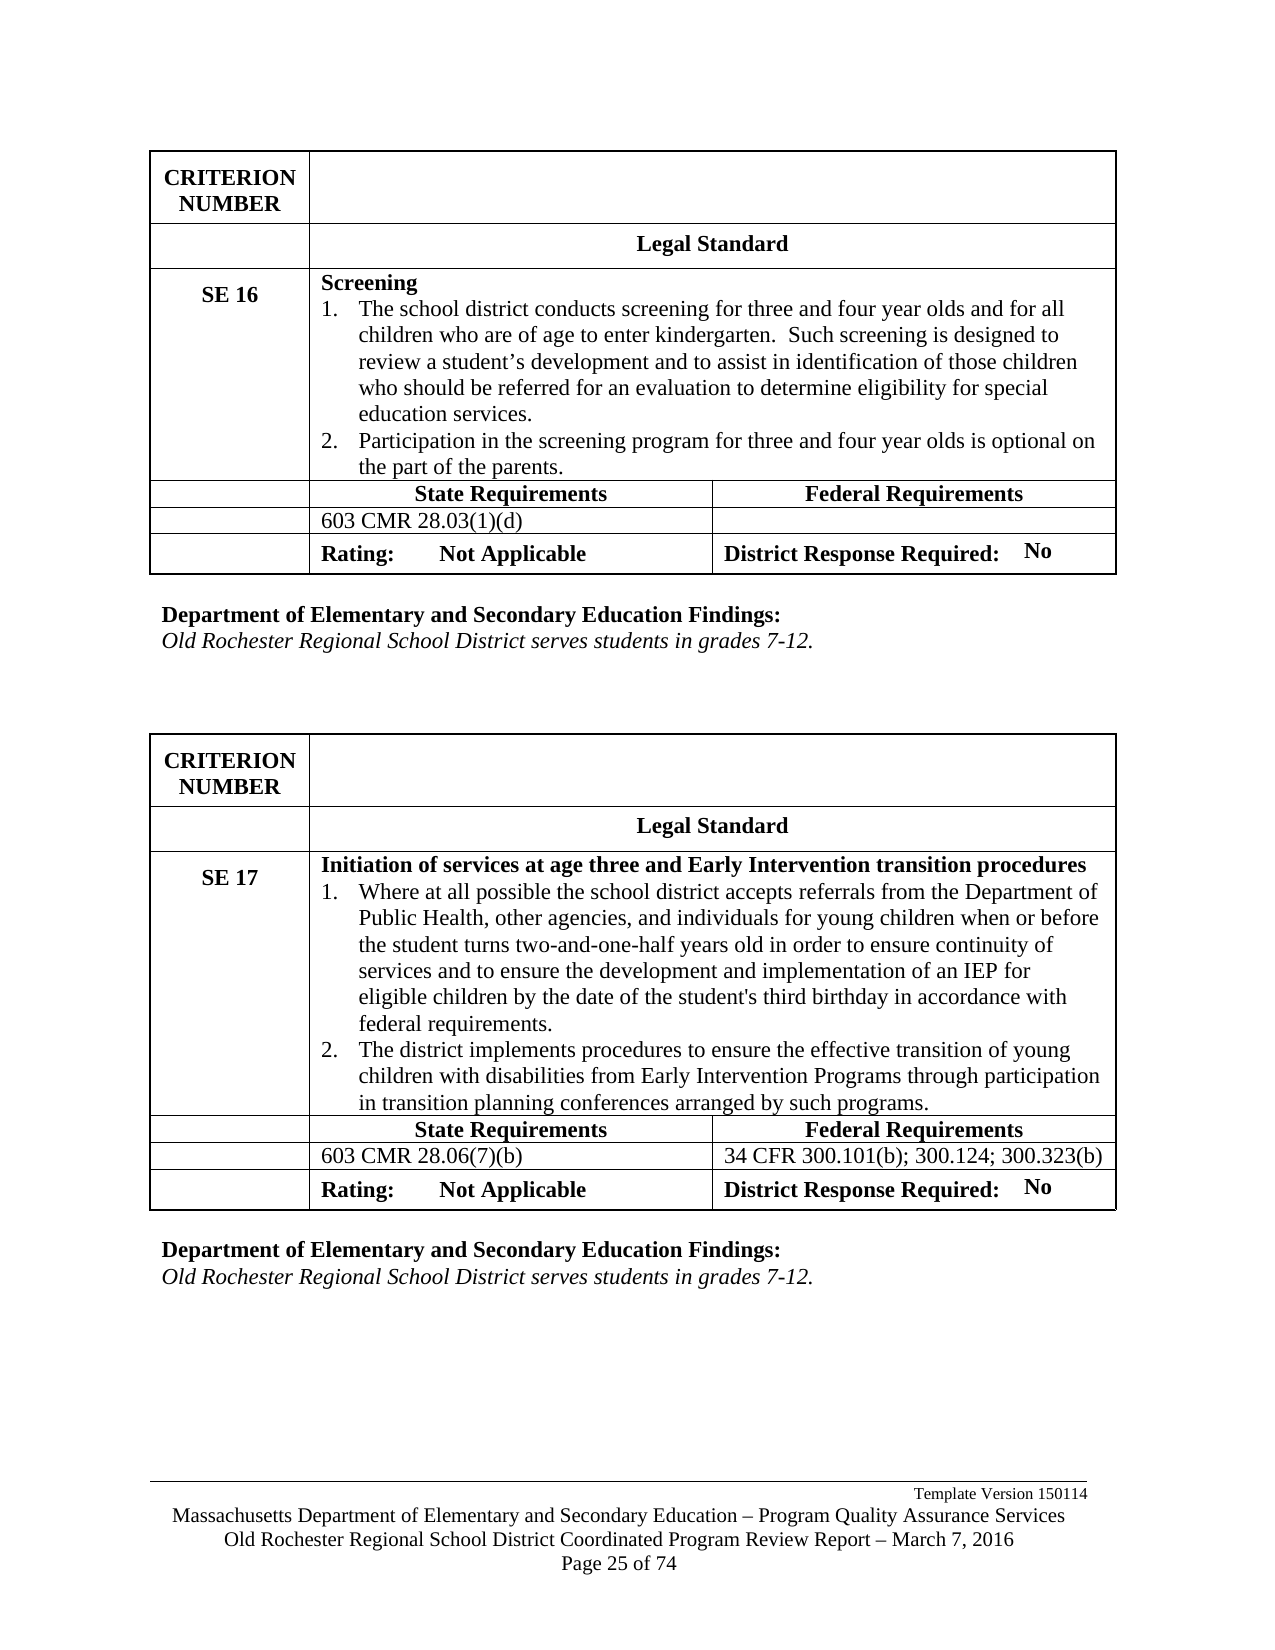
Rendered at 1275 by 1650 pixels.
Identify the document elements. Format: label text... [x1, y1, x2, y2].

table_cell [151, 1116, 309, 1142]
table_cell [151, 224, 309, 268]
table_cell Federal Requirements [713, 481, 1115, 506]
table_cell Screening The school district conducts screening for three and four year olds and for all children who are of age to enter kindergarten. Such screening is designed to review a student’s development and to assist in identification of those children who should be referred for an evaluation to determine eligibility for special education services. Participation in the screening program for three and four year olds is optional on the part of the parents. [310, 269, 1115, 479]
table_cell [151, 534, 309, 573]
table_cell [151, 508, 309, 533]
table_cell 603 CMR 28.06(7)(b) [310, 1143, 712, 1169]
table_cell [151, 481, 309, 506]
table_cell District Response Required: [713, 534, 1012, 573]
table_cell Rating: [310, 534, 422, 573]
table_cell SE 16 [151, 269, 309, 479]
table_cell SE 17 [151, 852, 309, 1115]
table_cell Initiation of services at age three and Early Intervention transition procedures Where at all possible the school district accepts referrals from the Department of Public Health, other agencies, and individuals for young children when or before the student turns two-and-one-half years old in order to ensure continuity of services and to ensure the development and implementation of an IEP for eligible children by the date of the student's third birthday in accordance with federal requirements. The district implements procedures to ensure the effective transition of young children with disabilities from Early Intervention Programs through participation in transition planning conferences arranged by such programs. [310, 852, 1115, 1115]
table_cell [151, 1170, 309, 1209]
table_header [310, 152, 1115, 223]
table_cell [151, 1143, 309, 1169]
table_cell State Requirements [310, 481, 712, 506]
table_cell State Requirements [310, 1116, 712, 1142]
table_cell [151, 807, 309, 851]
table_cell Old Rochester Regional School District serves students in grades 7-12. [150, 628, 1116, 654]
table_cell No [1013, 1170, 1115, 1209]
table_cell 603 CMR 28.03(1)(d) [310, 508, 712, 533]
table_header Department of Elementary and Secondary Education Findings: [150, 601, 1116, 627]
table_cell 34 CFR 300.101(b); 300.124; 300.323(b) [713, 1143, 1115, 1169]
table_cell Not Applicable [422, 534, 712, 573]
table_header Department of Elementary and Secondary Education Findings: [150, 1237, 1116, 1263]
table_cell No [1013, 534, 1115, 573]
table_cell Rating: [310, 1170, 422, 1209]
table_cell Legal Standard [310, 807, 1115, 851]
table_cell [713, 508, 1115, 533]
table_cell Federal Requirements [713, 1116, 1115, 1142]
table_header CRITERION NUMBER [151, 735, 309, 806]
table_header CRITERION NUMBER [151, 152, 309, 223]
table_cell Old Rochester Regional School District serves students in grades 7-12. [150, 1263, 1116, 1289]
table_header [310, 735, 1115, 806]
table_cell Legal Standard [310, 224, 1115, 268]
table_cell District Response Required: [713, 1170, 1012, 1209]
table_cell Not Applicable [422, 1170, 712, 1209]
